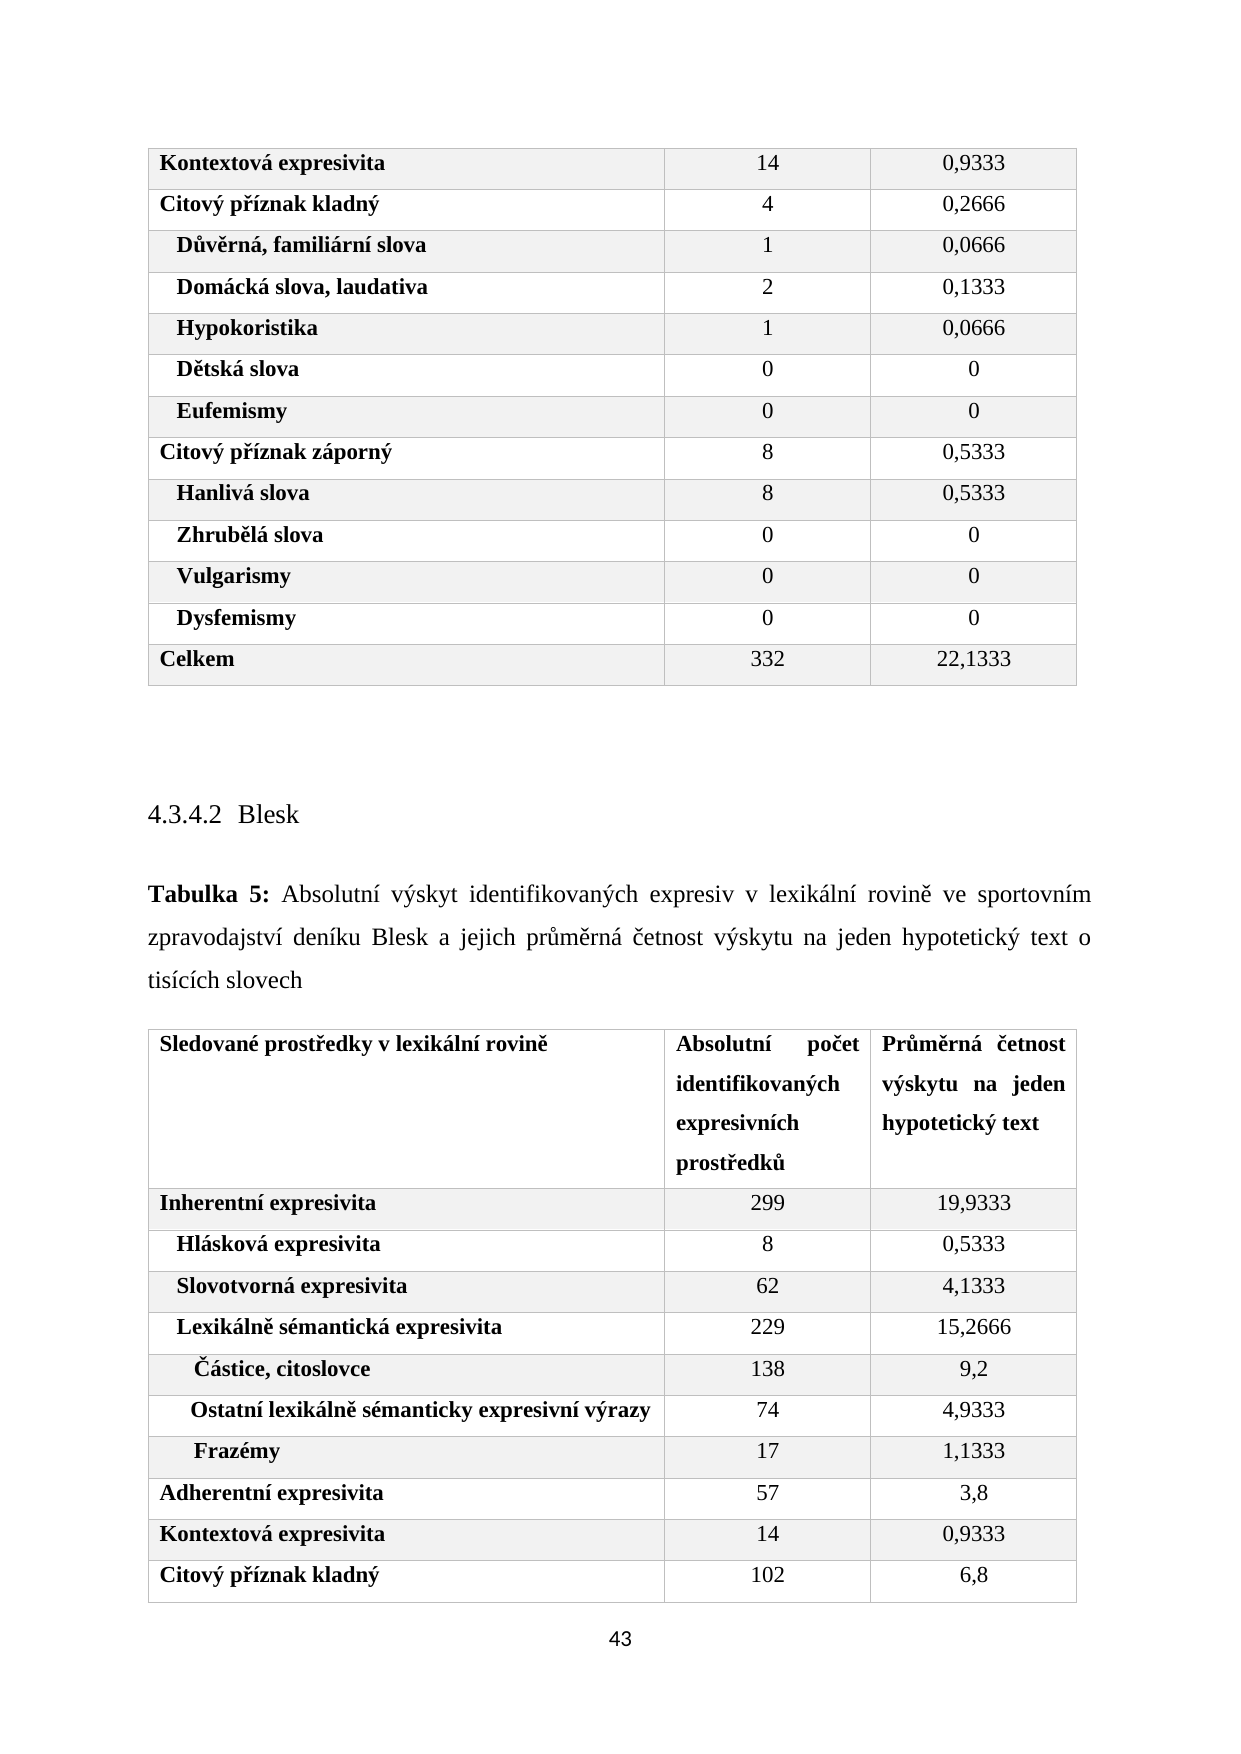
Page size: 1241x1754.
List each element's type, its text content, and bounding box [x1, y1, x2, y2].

table_header Sledované prostředky v lexikální rovině [149, 1030, 664, 1188]
table_cell 14 [665, 1520, 870, 1560]
table_cell 0,0666 [871, 231, 1076, 272]
table_cell 4 [665, 190, 870, 230]
table_cell Lexikálně sémantická expresivita [149, 1313, 664, 1353]
table_cell Domácká slova, laudativa [149, 273, 664, 313]
table_cell 4,9333 [871, 1396, 1076, 1436]
table_cell 74 [665, 1396, 870, 1436]
table_cell 0 [665, 355, 870, 396]
table_cell 0 [665, 397, 870, 437]
table_cell 0 [871, 355, 1076, 396]
table_cell 62 [665, 1272, 870, 1312]
table_cell 0,0666 [871, 314, 1076, 354]
table_cell 6,8 [871, 1561, 1076, 1602]
table_cell 19,9333 [871, 1189, 1076, 1229]
table_cell 15,2666 [871, 1313, 1076, 1353]
table_cell Dysfemismy [149, 604, 664, 644]
table_cell 22,1333 [871, 645, 1076, 685]
table_cell 4,1333 [871, 1272, 1076, 1312]
table_cell 2 [665, 273, 870, 313]
table_cell 1 [665, 231, 870, 272]
table_cell Adherentní expresivita [149, 1479, 664, 1519]
table_cell Hypokoristika [149, 314, 664, 354]
table_cell Celkem [149, 645, 664, 685]
text Tabulka 5: Absolutní výskyt identifikovaných expresiv v lexikální rovině ve sportovním zpravodajství deníku Blesk a jejich průměrná četnost výskytu na jeden hypotetický text o tisících slovech [148, 879, 1093, 994]
table_cell 8 [665, 1231, 870, 1271]
table_cell 1,1333 [871, 1437, 1076, 1478]
table_cell Slovotvorná expresivita [149, 1272, 664, 1312]
table_cell Ostatní lexikálně sémanticky expresivní výrazy [149, 1396, 664, 1436]
table_cell 0,9333 [871, 1520, 1076, 1560]
table_cell 0,5333 [871, 1231, 1076, 1271]
table_cell Kontextová expresivita [149, 149, 664, 189]
table_cell 8 [665, 438, 870, 478]
table_cell 0 [871, 521, 1076, 561]
table_cell 0 [871, 397, 1076, 437]
table_cell 1 [665, 314, 870, 354]
table_cell 8 [665, 480, 870, 520]
table_cell 138 [665, 1355, 870, 1395]
table_cell Důvěrná, familiární slova [149, 231, 664, 272]
table_cell Citový příznak kladný [149, 1561, 664, 1602]
table_cell Eufemismy [149, 397, 664, 437]
table_cell Vulgarismy [149, 562, 664, 602]
table_header Absolutní počet identifikovaných expresivních prostředků [665, 1030, 870, 1188]
table_cell 0 [871, 604, 1076, 644]
table_cell 0,5333 [871, 438, 1076, 478]
table_cell 57 [665, 1479, 870, 1519]
table_cell Kontextová expresivita [149, 1520, 664, 1560]
table_cell 0 [665, 562, 870, 602]
table_cell Citový příznak kladný [149, 190, 664, 230]
table_cell 14 [665, 149, 870, 189]
table_cell 17 [665, 1437, 870, 1478]
table_cell 0 [665, 521, 870, 561]
table_cell 0,5333 [871, 480, 1076, 520]
table_cell 9,2 [871, 1355, 1076, 1395]
table_cell Frazémy [149, 1437, 664, 1478]
table_cell Hlásková expresivita [149, 1231, 664, 1271]
table_cell Zhrubělá slova [149, 521, 664, 561]
table_header Průměrná četnost výskytu na jeden hypotetický text [871, 1030, 1076, 1188]
table_cell 3,8 [871, 1479, 1076, 1519]
table_cell Hanlivá slova [149, 480, 664, 520]
table_cell Inherentní expresivita [149, 1189, 664, 1229]
table_cell 0 [871, 562, 1076, 602]
table_cell 0 [665, 604, 870, 644]
subtitle Blesk [148, 798, 1093, 830]
table_cell 0,1333 [871, 273, 1076, 313]
table_cell Částice, citoslovce [149, 1355, 664, 1395]
table_cell Dětská slova [149, 355, 664, 396]
table_cell 299 [665, 1189, 870, 1229]
table_cell 229 [665, 1313, 870, 1353]
table_cell 332 [665, 645, 870, 685]
table_cell 102 [665, 1561, 870, 1602]
table_cell Citový příznak záporný [149, 438, 664, 478]
table_cell 0,9333 [871, 149, 1076, 189]
table_cell 0,2666 [871, 190, 1076, 230]
